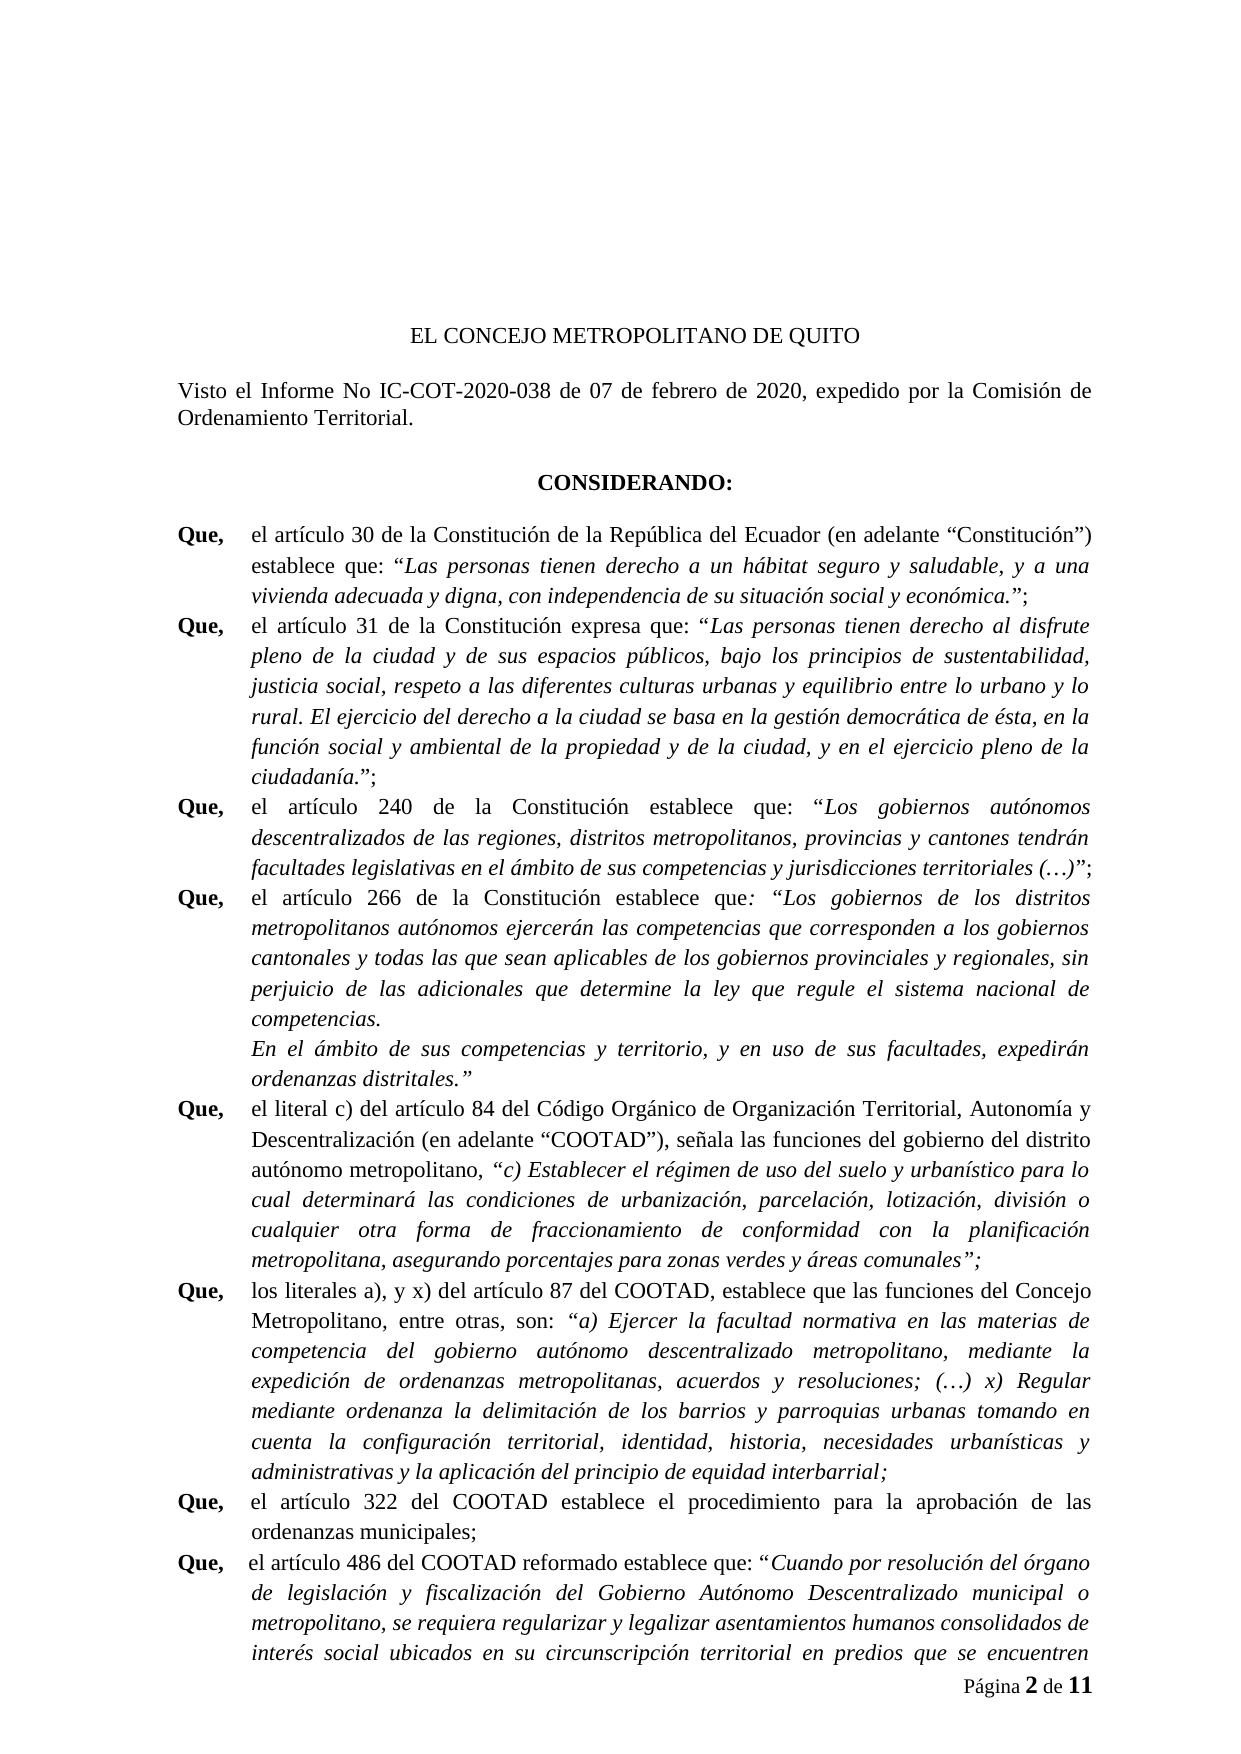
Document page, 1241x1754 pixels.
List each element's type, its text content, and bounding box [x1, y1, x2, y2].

text En el ámbito de sus competencias y territorio, y en uso de sus facultades, expedirán ordenanzas distritales.” [251, 1035, 1093, 1092]
text Visto el Informe No IC-COT-2020-038 de 07 de febrero de 2020, expedido por la Comisión de Ordenamiento Territorial. [177, 377, 1093, 430]
text Que, el artículo 322 del COOTAD establece el procedimiento para la aprobación de las ordenanzas municipales; [177, 1488, 1093, 1545]
text EL CONCEJO METROPOLITANO DE QUITO [177, 322, 1093, 348]
text Que, el artículo 30 de la Constitución de la República del Ecuador (en adelante “Constitución”) establece que: “Las personas tienen derecho a un hábitat seguro y saludable, y a una vivienda adecuada y digna, con independencia de su situación social y económica.”; [177, 522, 1093, 608]
text Que, el artículo 31 de la Constitución expresa que: “Las personas tienen derecho al disfrute pleno de la ciudad y de sus espacios públicos, bajo los principios de sustentabilidad, justicia social, respeto a las diferentes culturas urbanas y equilibrio entre lo urbano y lo rural. El ejercicio del derecho a la ciudad se basa en la gestión democrática de ésta, en la función social y ambiental de la propiedad y de la ciudad, y en el ejercicio pleno de la ciudadanía.”; [177, 612, 1093, 789]
text Que, los literales a), y x) del artículo 87 del COOTAD, establece que las funciones del Concejo Metropolitano, entre otras, son: “a) Ejercer la facultad normativa en las materias de competencia del gobierno autónomo descentralizado metropolitano, mediante la expedición de ordenanzas metropolitanas, acuerdos y resoluciones; (…) x) Regular mediante ordenanza la delimitación de los barrios y parroquias urbanas tomando en cuenta la configuración territorial, identidad, historia, necesidades urbanísticas y administrativas y la aplicación del principio de equidad interbarrial; [177, 1277, 1093, 1484]
text Que, el literal c) del artículo 84 del Código Orgánico de Organización Territorial, Autonomía y Descentralización (en adelante “COOTAD”), señala las funciones del gobierno del distrito autónomo metropolitano, “c) Establecer el régimen de uso del suelo y urbanístico para lo cual determinará las condiciones de urbanización, parcelación, lotización, división o cualquier otra forma de fraccionamiento de conformidad con la planificación metropolitana, asegurando porcentajes para zonas verdes y áreas comunales”; [177, 1096, 1093, 1273]
text Que, el artículo 266 de la Constitución establece que: “Los gobiernos de los distritos metropolitanos autónomos ejercerán las competencias que corresponden a los gobiernos cantonales y todas las que sean aplicables de los gobiernos provinciales y regionales, sin perjuicio de las adicionales que determine la ley que regule el sistema nacional de competencias. [177, 884, 1093, 1031]
text Que, el artículo 240 de la Constitución establece que: “Los gobiernos autónomos descentralizados de las regiones, distritos metropolitanos, provincias y cantones tendrán facultades legislativas en el ámbito de sus competencias y jurisdicciones territoriales (…)”; [177, 793, 1093, 880]
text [177, 1549, 1093, 1666]
subtitle CONSIDERANDO: [177, 469, 1093, 495]
